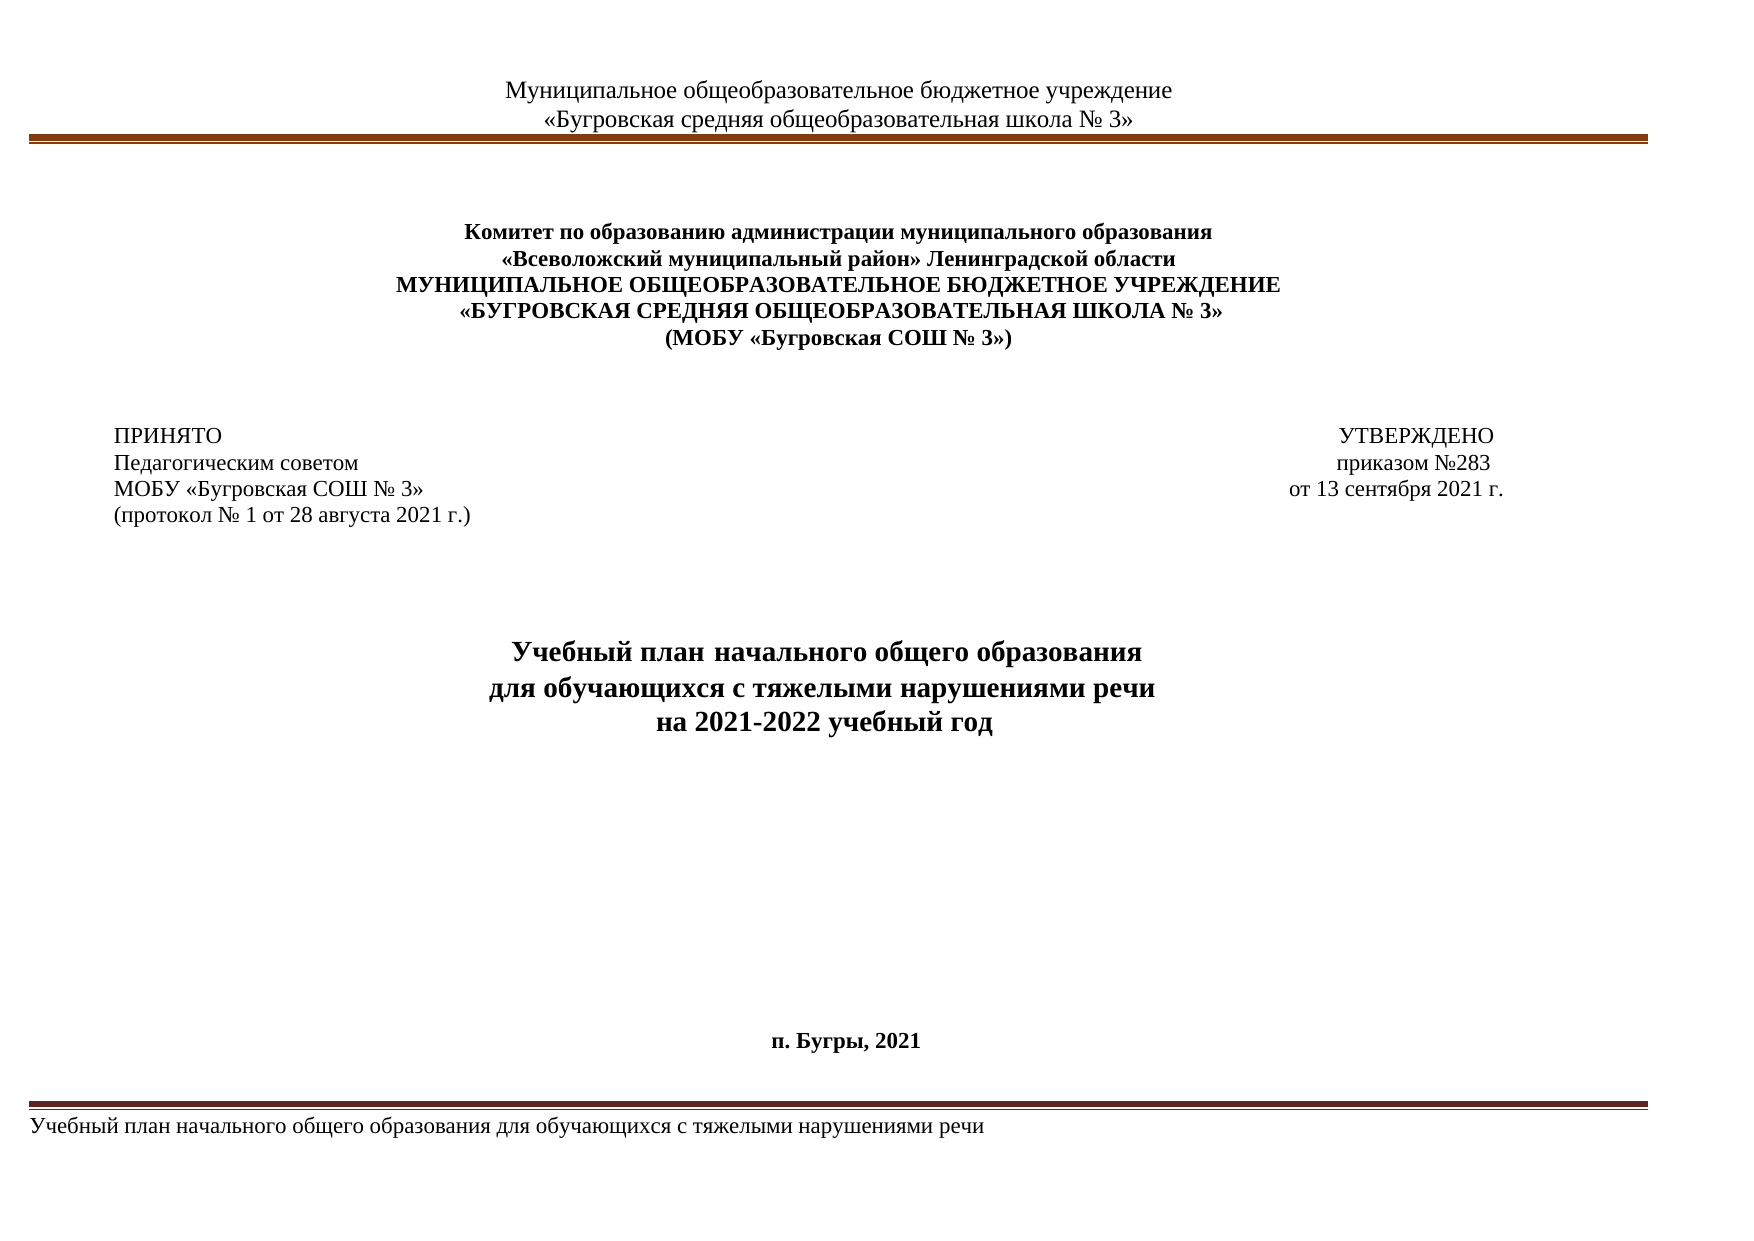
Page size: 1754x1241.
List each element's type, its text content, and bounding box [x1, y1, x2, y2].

text МУНИЦИПАЛЬНОЕ ОБЩЕОБРАЗОВАТЕЛЬНОЕ БЮДЖЕТНОЕ УЧРЕЖДЕНИЕ [29, 271, 1648, 297]
subtitle на 2021-2022 учебный год [186, 704, 1462, 737]
text Комитет по образованию администрации муниципального образования [29, 218, 1648, 245]
table_header ПРИНЯТО Педагогическим советом МОБУ «Бугровская СОШ № 3» (протокол № 1 от 28 августа 2021 г.) [103, 423, 856, 584]
title Учебный план начального общего образования [214, 627, 1439, 670]
text «Всеволожский муниципальный район» Ленинградской области [29, 245, 1648, 271]
text п. Бугры, 2021 [29, 1027, 1663, 1053]
subtitle для обучающихся с тяжелыми нарушениями речи [186, 670, 1462, 704]
table_header УТВЕРЖДЕНО приказом №283 от 13 сентября 2021 г. [856, 423, 1754, 584]
text (МОБУ «Бугровская СОШ № 3») [29, 324, 1648, 350]
text «БУГРОВСКАЯ СРЕДНЯЯ ОБЩЕОБРАЗОВАТЕЛЬНАЯ ШКОЛА № 3» [29, 297, 1648, 324]
